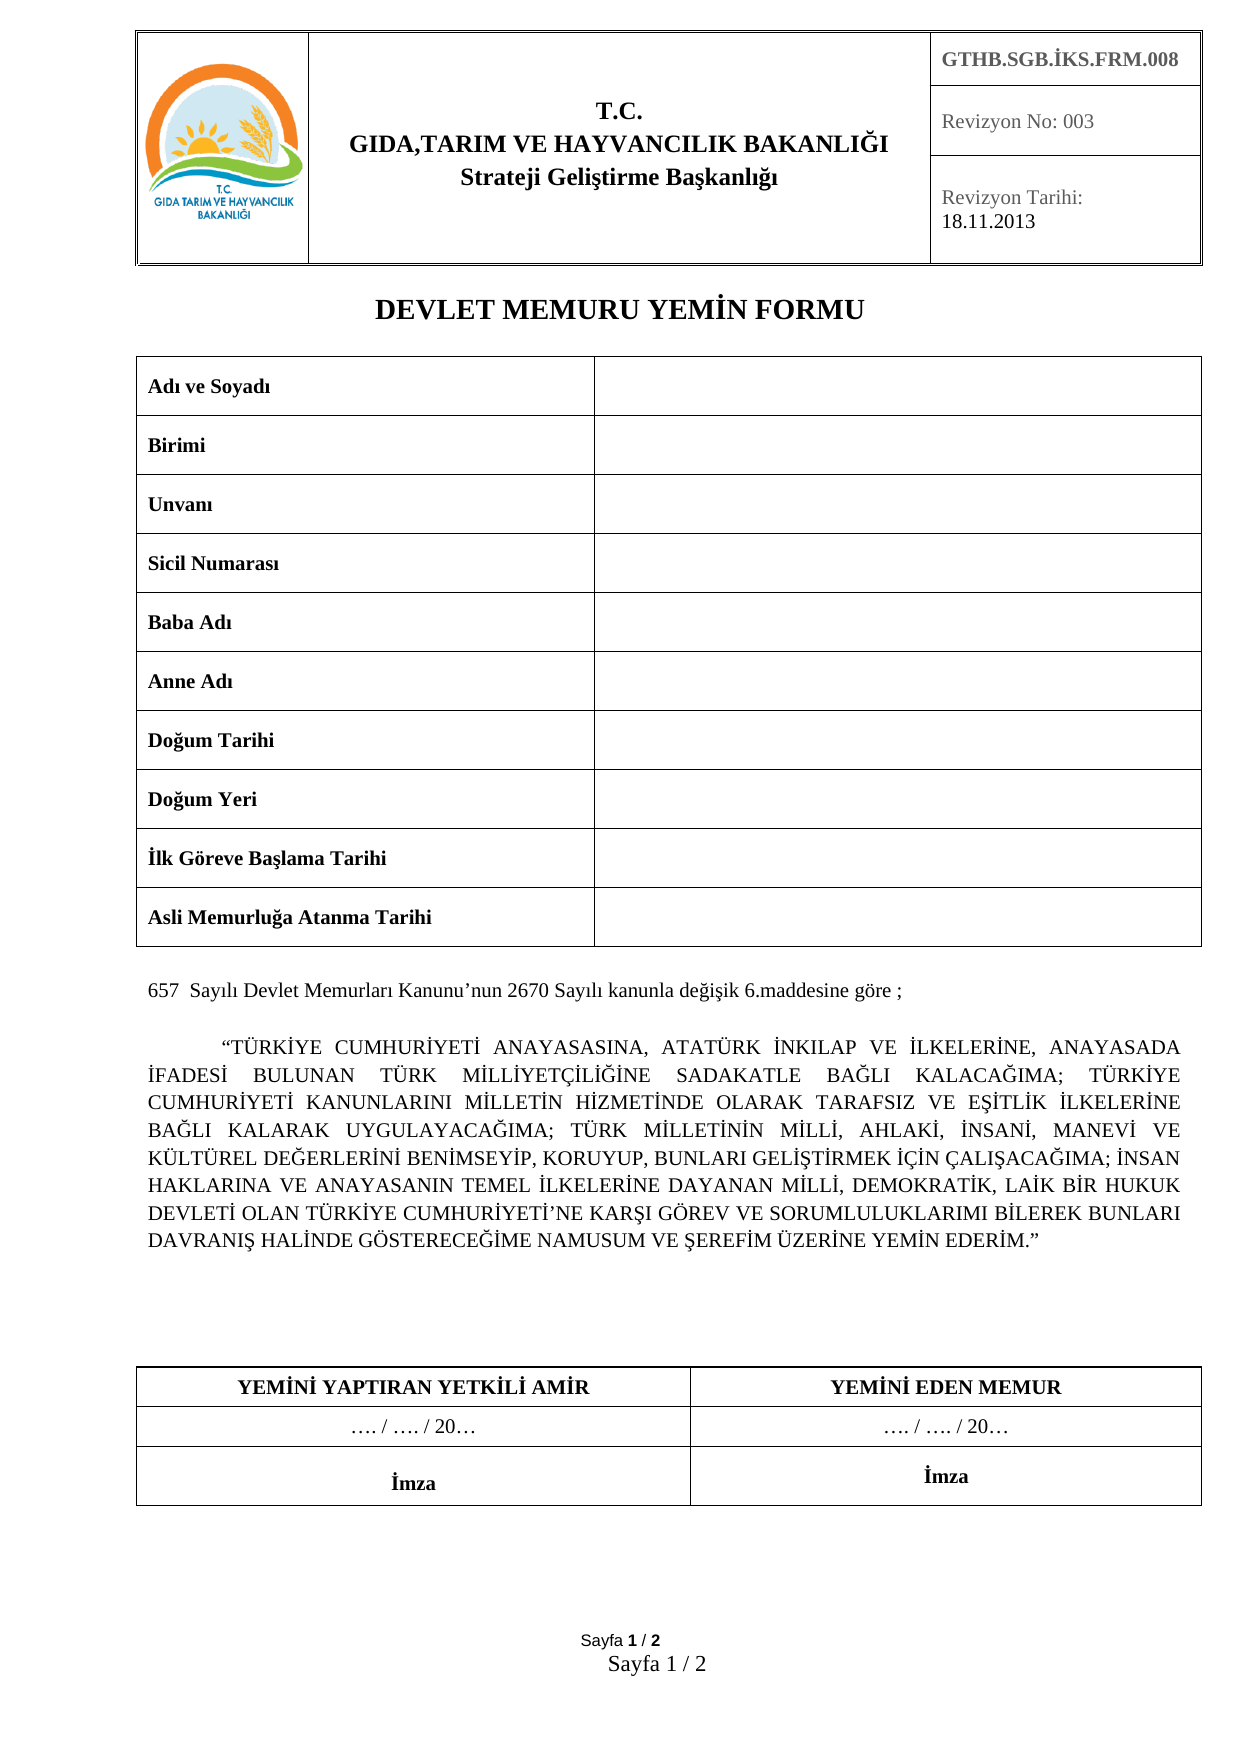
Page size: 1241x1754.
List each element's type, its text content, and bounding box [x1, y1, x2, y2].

table_cell …. / …. / 20… [691, 1407, 1201, 1446]
table_header YEMİNİ EDEN MEMUR [691, 1368, 1201, 1406]
table_cell [595, 475, 1201, 533]
table_cell [595, 711, 1201, 769]
text 657 Sayılı Devlet Memurları Kanunu’nun 2670 Sayılı kanunla değişik 6.maddesine göre ; [148, 977, 1181, 1002]
table_cell …. / …. / 20… [137, 1407, 690, 1446]
table_cell [595, 888, 1201, 946]
table_header [595, 357, 1201, 415]
table_cell Doğum Yeri [137, 770, 594, 828]
table_cell [595, 829, 1201, 887]
table_cell [595, 652, 1201, 710]
picture [136, 45, 308, 238]
table_cell Asli Memurluğa Atanma Tarihi [137, 888, 594, 946]
text “TÜRKİYE CUMHURİYETİ ANAYASASINA, ATATÜRK İNKILAP VE İLKELERİNE, ANAYASADA İFADESİ BULUNAN TÜRK MİLLİYETÇİLİĞİNE SADAKATLE BAĞLI KALACAĞIMA; TÜRKİYE CUMHURİYETİ KANUNLARINI MİLLETİN HİZMETİNDE OLARAK TARAFSIZ VE EŞİTLİK İLKELERİNE BAĞLI KALARAK UYGULAYACAĞIMA; TÜRK MİLLETİNİN MİLLİ, AHLAKİ, İNSANİ, MANEVİ VE KÜLTÜREL DEĞERLERİNİ BENİMSEYİP, KORUYUP, BUNLARI GELİŞTİRMEK İÇİN ÇALIŞACAĞIMA; İNSAN HAKLARINA VE ANAYASANIN TEMEL İLKELERİNE DAYANAN MİLLİ, DEMOKRATİK, LAİK BİR HUKUK DEVLETİ OLAN TÜRKİYE CUMHURİYETİ’NE KARŞI GÖREV VE SORUMLULUKLARIMI BİLEREK BUNLARI DAVRANIŞ HALİNDE GÖSTERECEĞİME NAMUSUM VE ŞEREFİM ÜZERİNE YEMİN EDERİM.” [148, 1035, 1181, 1252]
table_cell Doğum Tarihi [137, 711, 594, 769]
table_cell Baba Adı [137, 593, 594, 651]
table_cell [595, 416, 1201, 474]
table_cell İmza [691, 1447, 1201, 1505]
table_cell İlk Göreve Başlama Tarihi [137, 829, 594, 887]
table_cell Birimi [137, 416, 594, 474]
table_cell [595, 534, 1201, 592]
table_cell Unvanı [137, 475, 594, 533]
table_cell [595, 593, 1201, 651]
table_cell Anne Adı [137, 652, 594, 710]
table_cell [595, 770, 1201, 828]
table_header Adı ve Soyadı [137, 357, 594, 415]
table_cell İmza [137, 1447, 690, 1505]
table_header YEMİNİ YAPTIRAN YETKİLİ AMİR [137, 1368, 690, 1406]
table_cell Sicil Numarası [137, 534, 594, 592]
